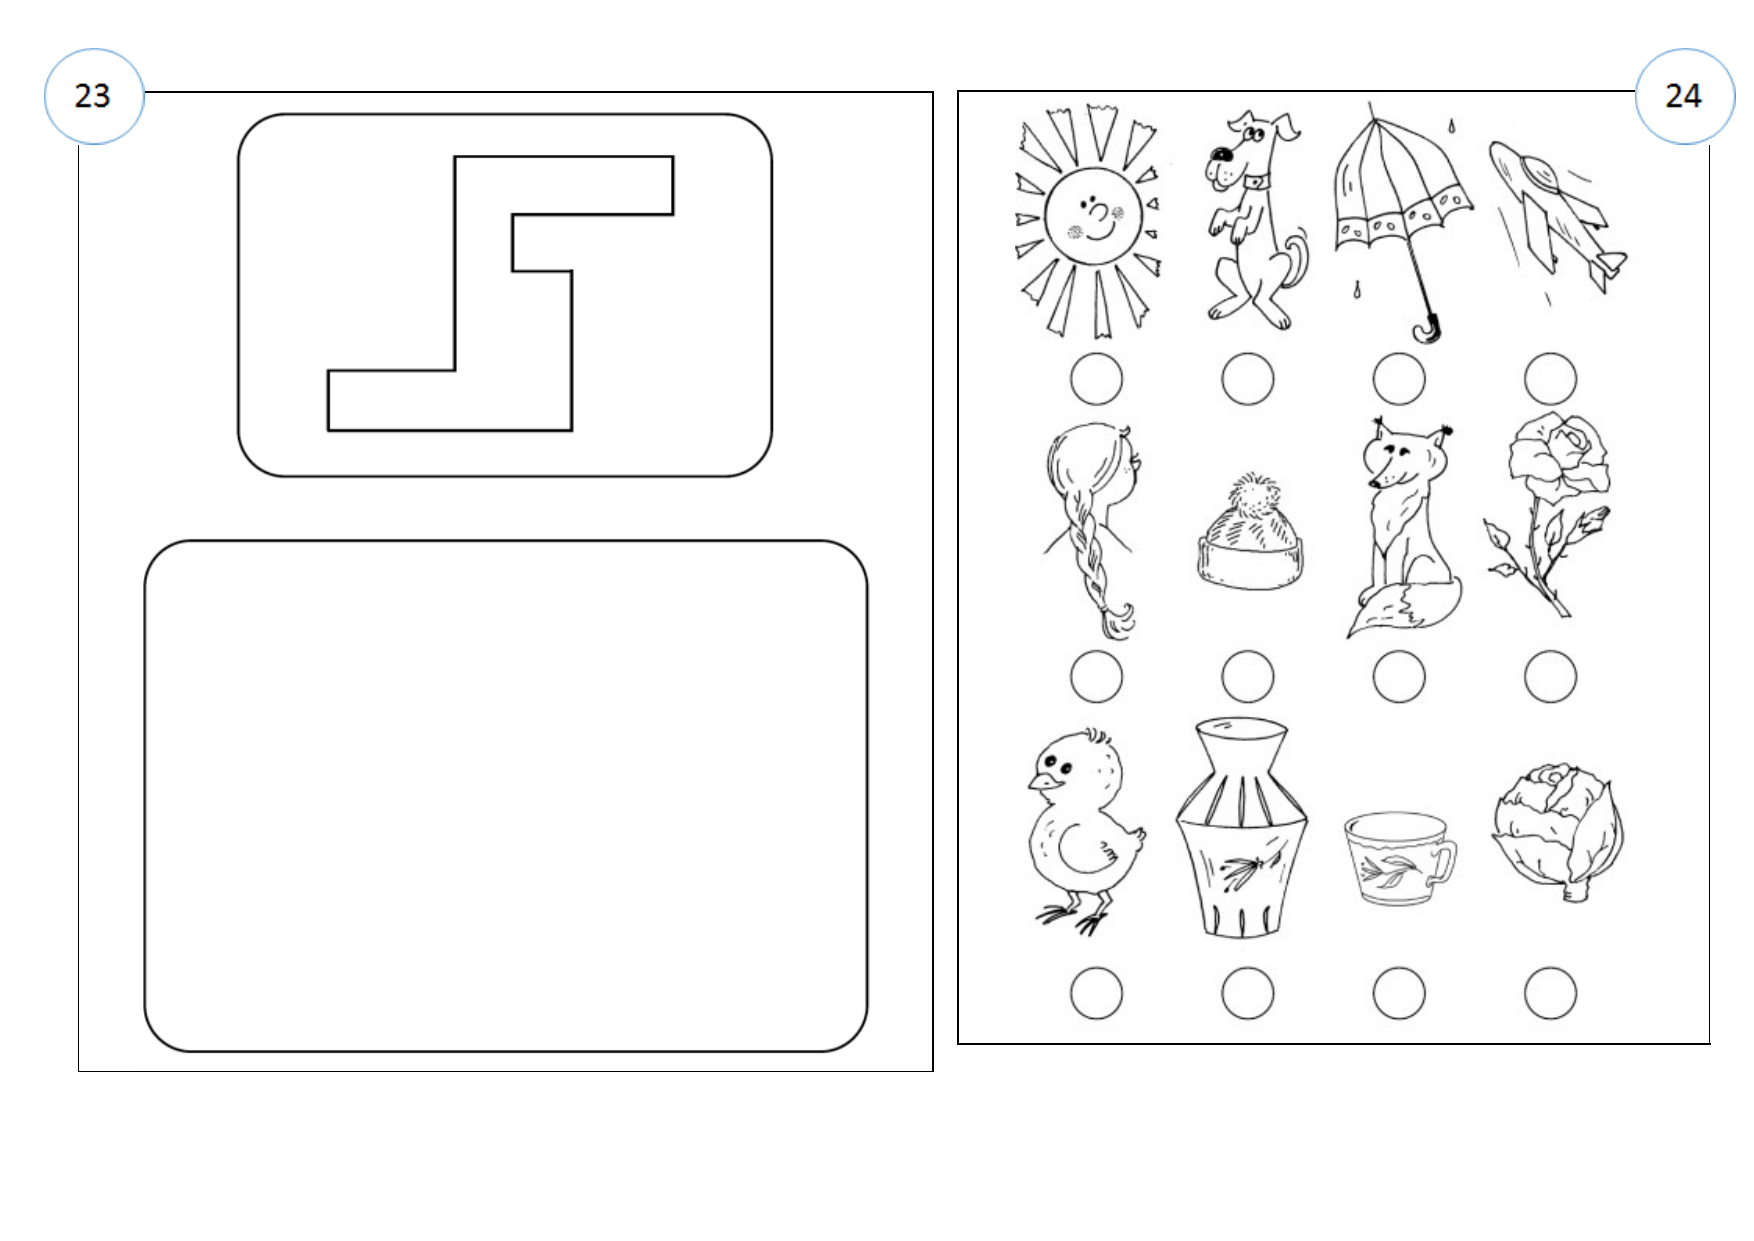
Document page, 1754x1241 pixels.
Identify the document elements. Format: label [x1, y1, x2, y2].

picture [1015, 48, 1736, 1043]
picture [44, 48, 932, 1071]
